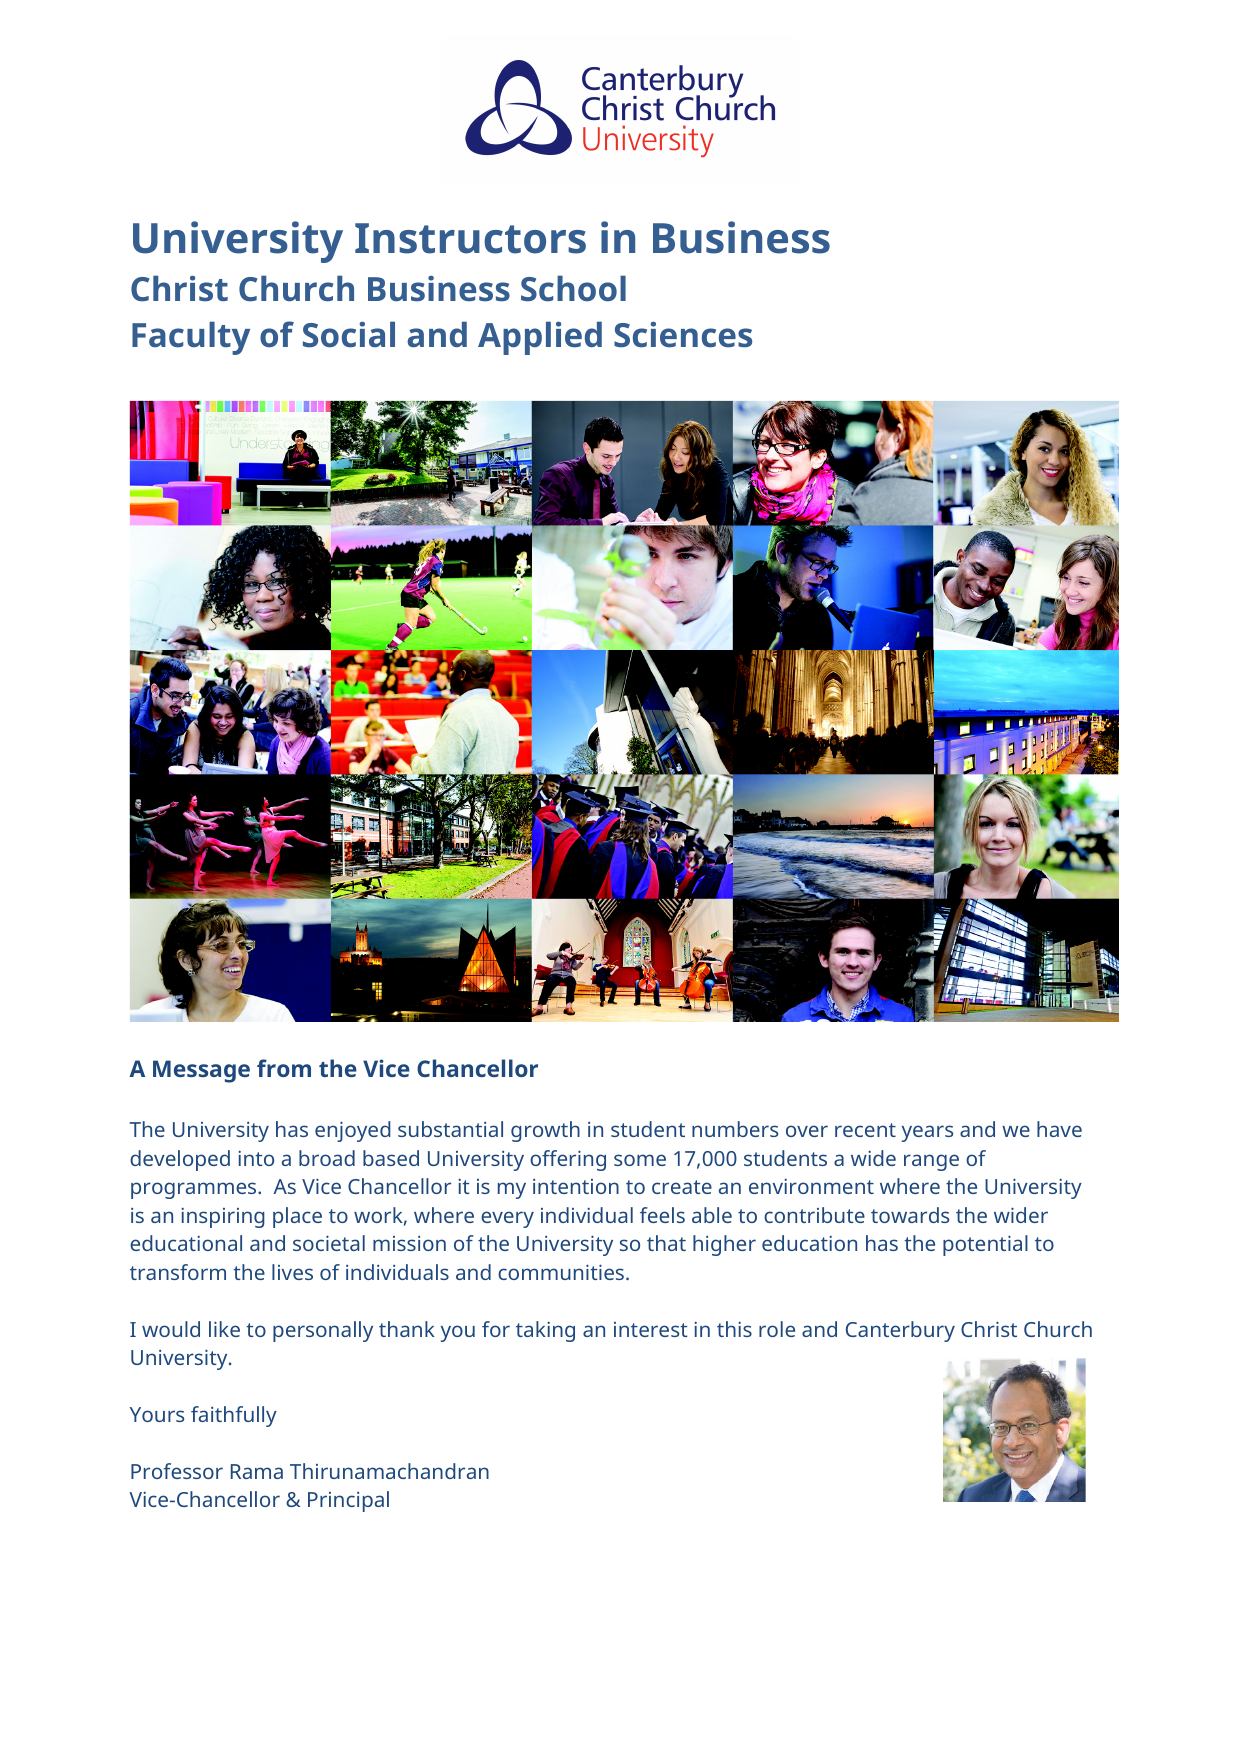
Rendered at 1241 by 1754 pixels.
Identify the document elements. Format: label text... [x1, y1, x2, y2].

picture [943, 1358, 1086, 1502]
table_cell [118, 369, 1119, 1022]
table_cell A Message from the Vice Chancellor The University has enjoyed substantial growth in student numbers over recent years and we have developed into a broad based University offering some 17,000 students a wide range of programmes. As Vice Chancellor it is my intention to create an environment where the University is an inspiring place to work, where every individual feels able to contribute towards the wider educational and societal mission of the University so that higher education has the potential to transform the lives of individuals and communities. I would like to personally thank you for taking an interest in this role and Canterbury Christ Church University. Yours faithfully Professor Rama Thirunamachandran Vice-Chancellor & Principal [118, 1022, 1110, 1514]
table_cell Christ Church Business School Faculty of Social and Applied Sciences [118, 266, 1119, 369]
picture [129, 400, 1119, 1022]
picture [440, 35, 800, 182]
table_header University Instructors in Business [118, 209, 1119, 266]
